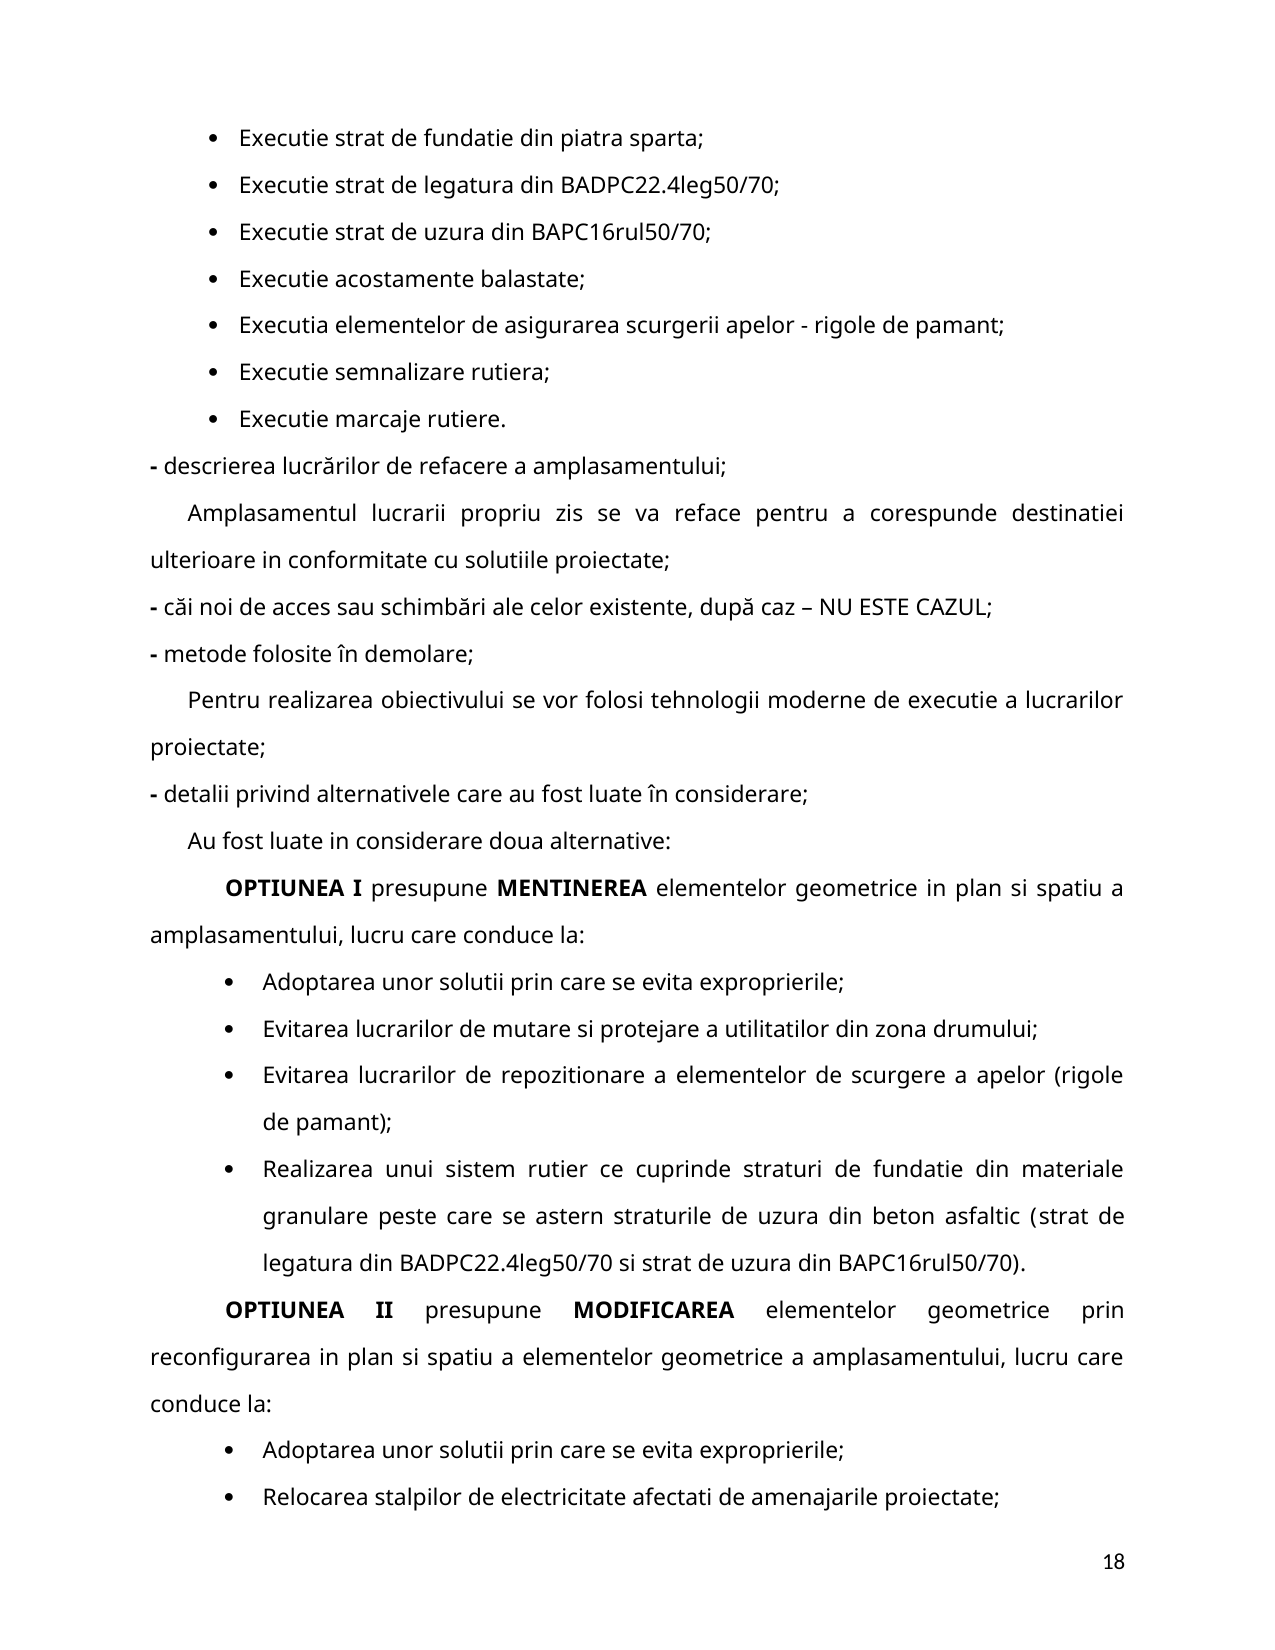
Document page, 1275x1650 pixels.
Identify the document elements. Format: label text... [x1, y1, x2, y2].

text - descrierea lucrărilor de refacere a amplasamentului; [150, 450, 1125, 481]
text OPTIUNEA II presupune MODIFICAREA elementelor geometrice prin reconfigurarea in plan si spatiu a elementelor geometrice a amplasamentului, lucru care conduce la: [150, 1294, 1125, 1419]
list Executie strat de legatura din BADPC22.4leg50/70; [209, 169, 1125, 200]
list Relocarea stalpilor de electricitate afectati de amenajarile proiectate; [225, 1481, 1125, 1512]
list Realizarea unui sistem rutier ce cuprinde straturi de fundatie din materiale granulare peste care se astern straturile de uzura din beton asfaltic (strat de legatura din BADPC22.4leg50/70 si strat de uzura din BAPC16rul50/70). [225, 1153, 1125, 1278]
text Amplasamentul lucrarii propriu zis se va reface pentru a corespunde destinatiei ulterioare in conformitate cu solutiile proiectate; [150, 497, 1125, 575]
list Executie marcaje rutiere. [209, 403, 1125, 434]
list Executie strat de uzura din BAPC16rul50/70; [209, 216, 1125, 247]
list Adoptarea unor solutii prin care se evita exproprierile; [225, 1434, 1125, 1466]
list Executie acostamente balastate; [209, 262, 1125, 294]
list Executia elementelor de asigurarea scurgerii apelor - rigole de pamant; [209, 309, 1125, 341]
text - metode folosite în demolare; [150, 637, 1125, 669]
text OPTIUNEA I presupune MENTINEREA elementelor geometrice in plan si spatiu a amplasamentului, lucru care conduce la: [150, 872, 1125, 950]
list Executie semnalizare rutiera; [209, 356, 1125, 387]
list Executie strat de fundatie din piatra sparta; [209, 122, 1125, 153]
text Pentru realizarea obiectivului se vor folosi tehnologii moderne de executie a lucrarilor proiectate; [150, 684, 1125, 762]
text Au fost luate in considerare doua alternative: [150, 825, 1125, 856]
text - căi noi de acces sau schimbări ale celor existente, după caz – NU ESTE CAZUL; [150, 591, 1125, 622]
list Evitarea lucrarilor de mutare si protejare a utilitatilor din zona drumului; [225, 1012, 1125, 1044]
text - detalii privind alternativele care au fost luate în considerare; [150, 778, 1125, 809]
list Adoptarea unor solutii prin care se evita exproprierile; [225, 966, 1125, 997]
list Evitarea lucrarilor de repozitionare a elementelor de scurgere a apelor (rigole de pamant); [225, 1059, 1125, 1137]
